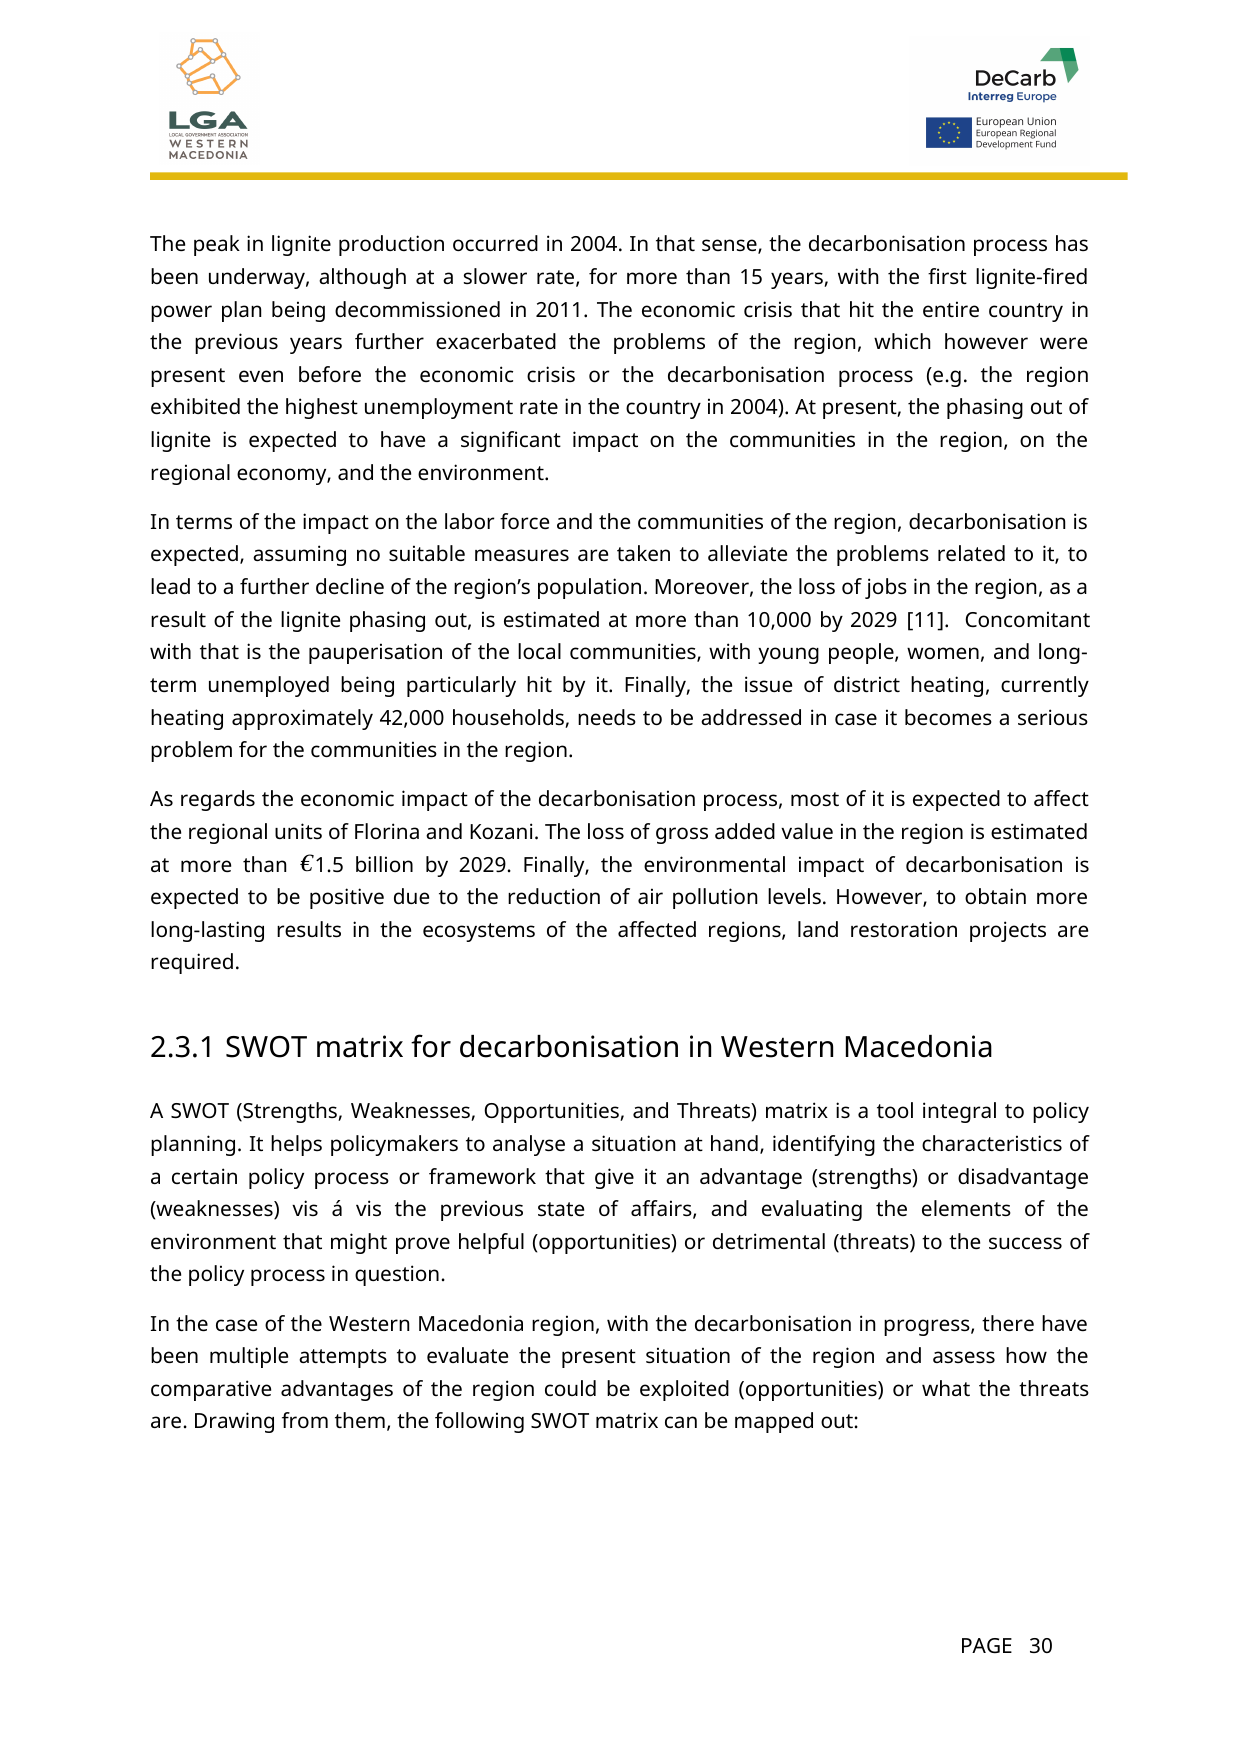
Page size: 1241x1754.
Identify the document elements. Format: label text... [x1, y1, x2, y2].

subtitle SWOT matrix for decarbonisation in Western Macedonia [150, 1026, 1090, 1066]
text In terms of the impact on the labor force and the communities of the region, decarbonisation is expected, assuming no suitable measures are taken to alleviate the problems related to it, to lead to a further decline of the region’s population. Moreover, the loss of jobs in the region, as a result of the lignite phasing out, is estimated at more than 10,000 by 2029. Concomitant with that is the pauperisation of the local communities, with young people, women, and long-term unemployed being particularly hit by it. Finally, the issue of district heating, currently heating approximately 42,000 households, needs to be addressed in case it becomes a serious problem for the communities in the region. [150, 507, 1090, 764]
text In the case of the Western Macedonia region, with the decarbonisation in progress, there have been multiple attempts to evaluate the present situation of the region and assess how the comparative advantages of the region could be exploited (opportunities) or what the threats are. Drawing from them, the following SWOT matrix can be mapped out: [150, 1309, 1090, 1435]
picture [908, 36, 1091, 166]
text The peak in lignite production occurred in 2004. In that sense, the decarbonisation process has been underway, although at a slower rate, for more than 15 years, with the first lignite-fired power plan being decommissioned in 2011. The economic crisis that hit the entire country in the previous years further exacerbated the problems of the region, which however were present even before the economic crisis or the decarbonisation process (e.g. the region exhibited the highest unemployment rate in the country in 2004). At present, the phasing out of lignite is expected to have a significant impact on the communities in the region, on the regional economy, and the environment. [150, 229, 1090, 486]
picture [158, 32, 261, 165]
text A SWOT (Strengths, Weaknesses, Opportunities, and Threats) matrix is a tool integral to policy planning. It helps policymakers to analyse a situation at hand, identifying the characteristics of a certain policy process or framework that give it an advantage (strengths) or disadvantage (weaknesses) vis á vis the previous state of affairs, and evaluating the elements of the environment that might prove helpful (opportunities) or detrimental (threats) to the success of the policy process in question. [150, 1097, 1090, 1288]
text As regards the economic impact of the decarbonisation process, most of it is expected to affect the regional units of Florina and Kozani. The loss of gross added value in the region is estimated at more than 1.5 billion by 2029. Finally, the environmental impact of decarbonisation is expected to be positive due to the reduction of air pollution levels. However, to obtain more long-lasting results in the ecosystems of the affected regions, land restoration projects are required. [150, 784, 1090, 976]
